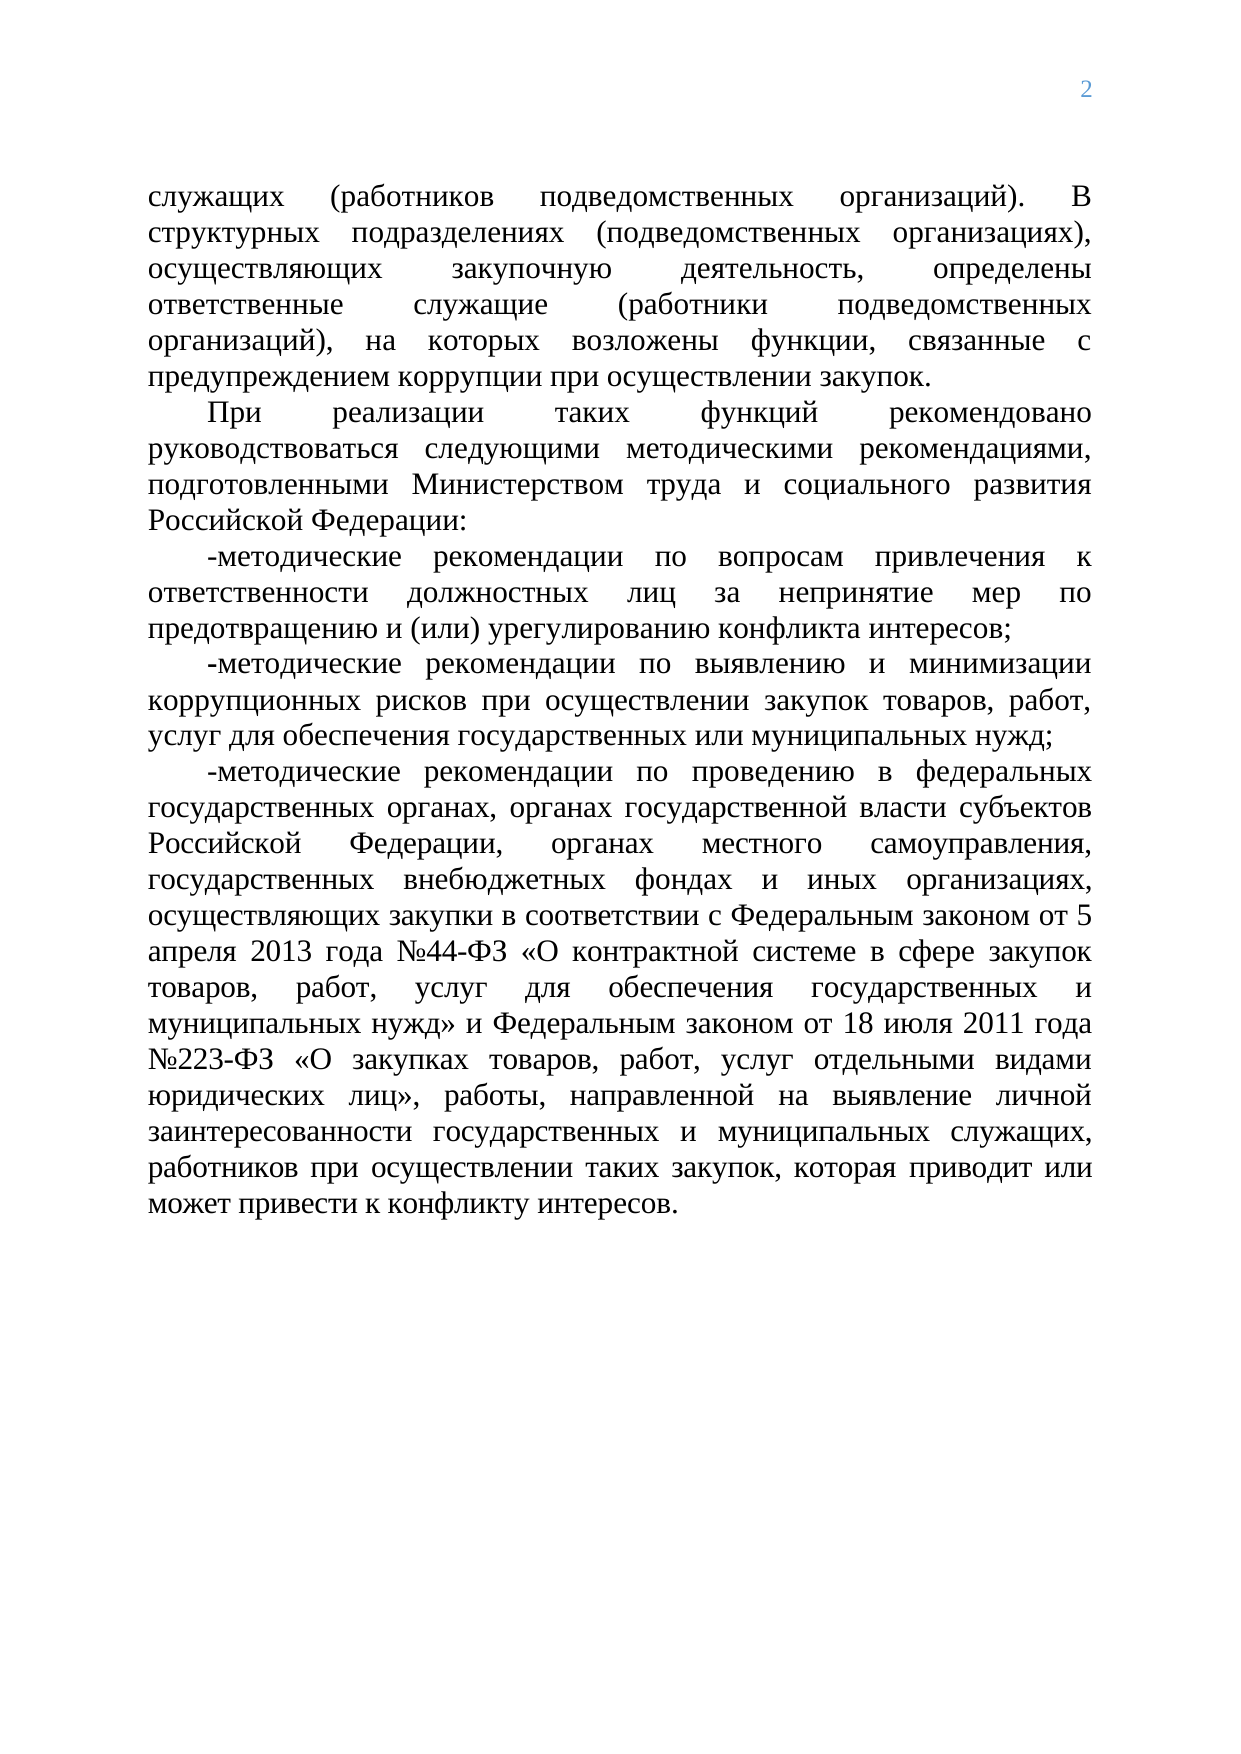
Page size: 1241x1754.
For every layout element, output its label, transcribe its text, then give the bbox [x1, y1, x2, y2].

text -методические рекомендации по выявлению и минимизации коррупционных рисков при осуществлении закупок товаров, работ, услуг для обеспечения государственных или муниципальных нужд; [148, 645, 1092, 753]
text При реализации таких функций рекомендовано руководствоваться следующими методическими рекомендациями, подготовленными Министерством труда и социального развития Российской Федерации: [148, 393, 1092, 537]
text -методические рекомендации по вопросам привлечения к ответственности должностных лиц за непринятие мер по предотвращению и (или) урегулированию конфликта интересов; [148, 537, 1092, 645]
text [148, 178, 1092, 393]
text -методические рекомендации по проведению в федеральных государственных органах, органах государственной власти субъектов Российской Федерации, органах местного самоуправления, государственных внебюджетных фондах и иных организациях, осуществляющих закупки в соответствии с Федеральным законом от 5 апреля 2013 года №44-ФЗ «О контрактной системе в сфере закупок товаров, работ, услуг для обеспечения государственных и муниципальных нужд» и Федеральным законом от 18 июля 2011 года №223-ФЗ «О закупках товаров, работ, услуг отдельными видами юридических лиц», работы, направленной на выявление личной заинтересованности государственных и муниципальных служащих, работников при осуществлении таких закупок, которая приводит или может привести к конфликту интересов. [148, 753, 1092, 1220]
